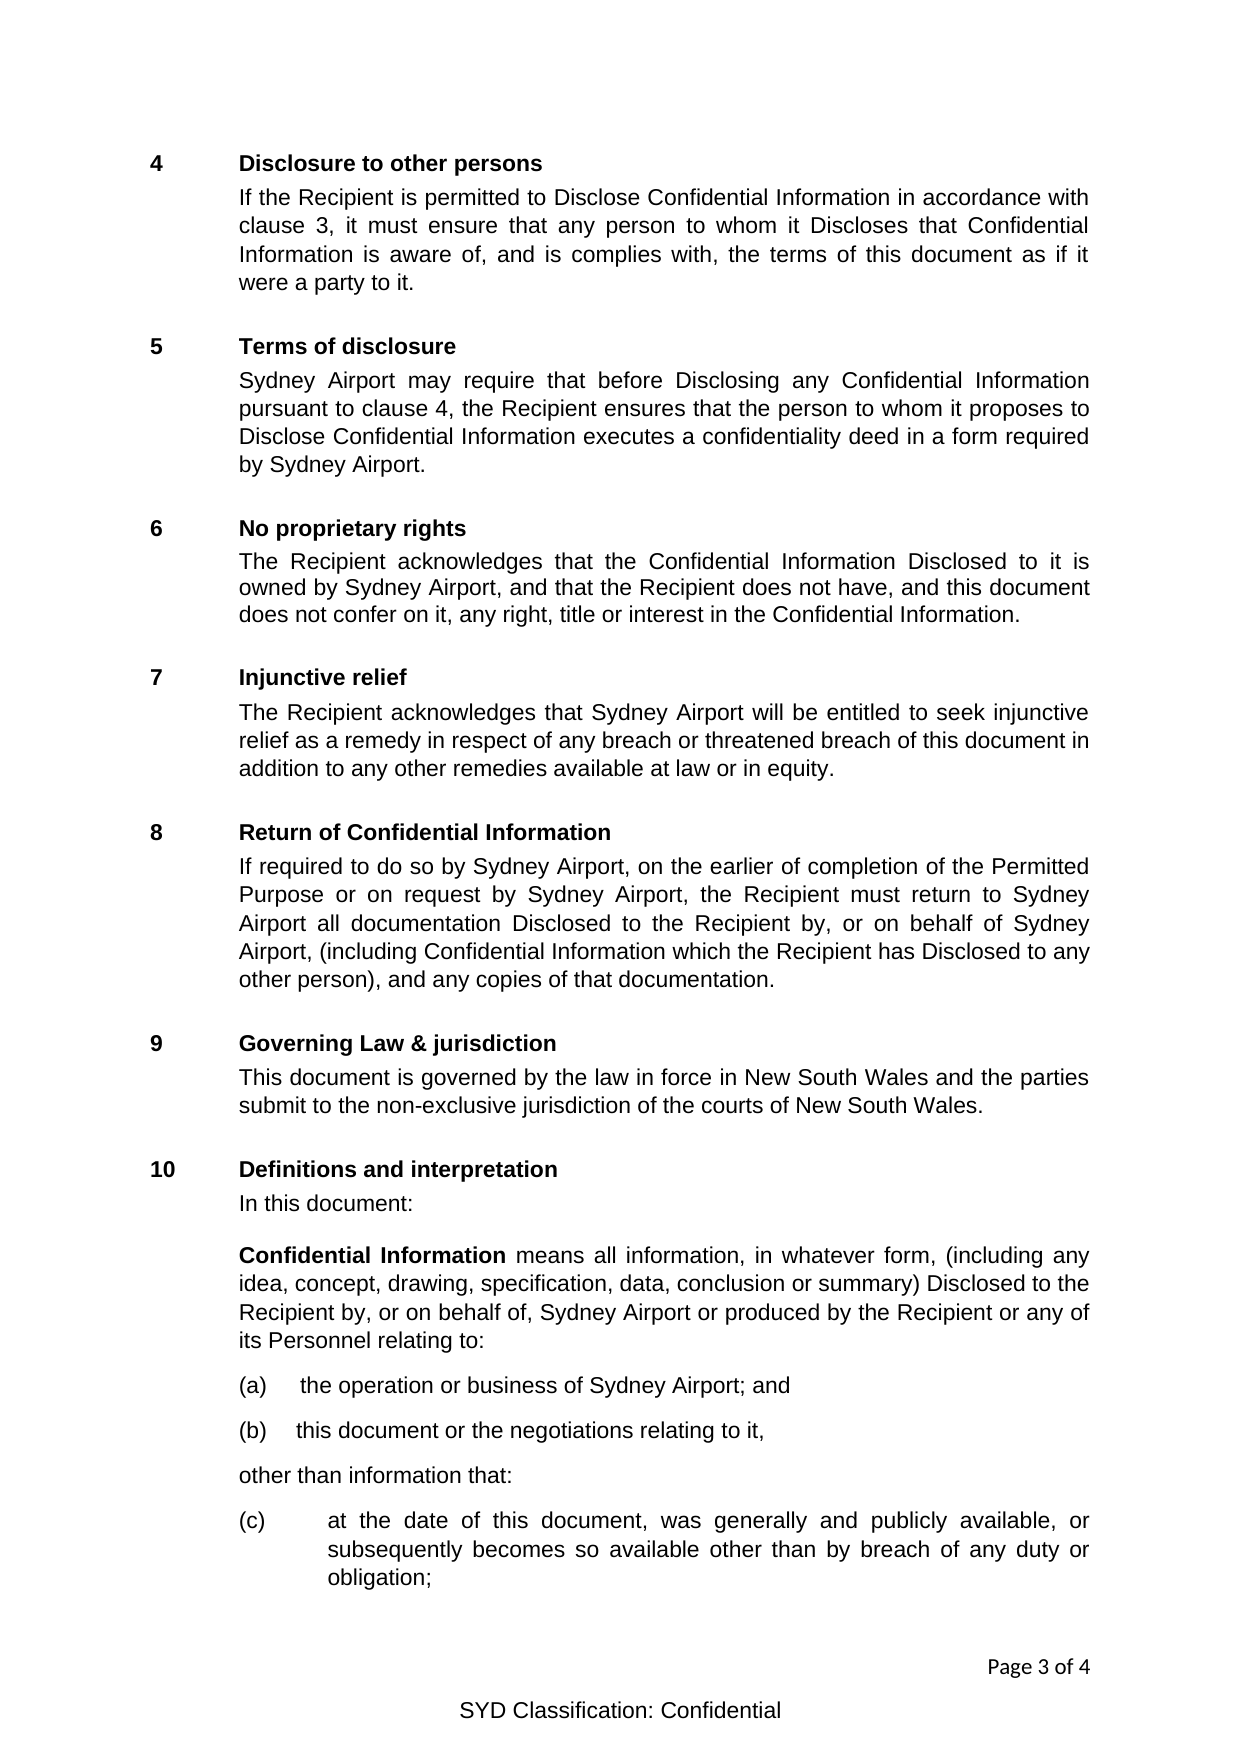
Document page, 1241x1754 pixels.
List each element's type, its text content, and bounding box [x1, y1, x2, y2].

text If required to do so by Sydney Airport, on the earlier of completion of the Permitted Purpose or on request by Sydney Airport, the Recipient must return to Sydney Airport all documentation Disclosed to the Recipient by, or on behalf of Sydney Airport, (including Confidential Information which the Recipient has Disclosed to any other person), and any copies of that documentation. [239, 851, 1090, 992]
text The Recipient acknowledges that Sydney Airport will be entitled to seek injunctive relief as a remedy in respect of any breach or threatened breach of this document in addition to any other remedies available at law or in equity. [239, 697, 1090, 781]
text In this document: [239, 1188, 1090, 1217]
list The Recipient acknowledges that the Confidential Information Disclosed to it is owned by Sydney Airport, and that the Recipient does not have, and this document does not confer on it, any right, title or interest in the Confidential Information. [239, 548, 1090, 627]
subtitle Return of Confidential Information [150, 819, 1090, 845]
subtitle Injunctive relief [150, 664, 1090, 691]
text Sydney Airport may require that before Disclosing any Confidential Information pursuant to clause 4, the Recipient ensures that the person to whom it proposes to Disclose Confidential Information executes a confidentiality deed in a form required by Sydney Airport. [239, 365, 1090, 478]
text This document is governed by the law in force in New South Wales and the parties submit to the non-exclusive jurisdiction of the courts of New South Wales. [239, 1062, 1090, 1118]
text (b) this document or the negotiations relating to it, [239, 1417, 1090, 1443]
text (c) at the date of this document, was generally and publicly available, or subsequently becomes so available other than by breach of any duty or obligation; [239, 1507, 1090, 1591]
subtitle Definitions and interpretation [150, 1156, 1090, 1182]
text (a) the operation or business of Sydney Airport; and [239, 1372, 1090, 1398]
subtitle Governing Law & jurisdiction [150, 1029, 1090, 1056]
subtitle No proprietary rights [150, 515, 1090, 542]
subtitle Terms of disclosure [150, 333, 1090, 359]
text other than information that: [239, 1462, 1090, 1489]
text Confidential Information means all information, in whatever form, (including any idea, concept, drawing, specification, data, conclusion or summary) Disclosed to the Recipient by, or on behalf of, Sydney Airport or produced by the Recipient or any of its Personnel relating to: [239, 1242, 1090, 1353]
text If the Recipient is permitted to Disclose Confidential Information in accordance with clause 3, it must ensure that any person to whom it Discloses that Confidential Information is aware of, and is complies with, the terms of this document as if it were a party to it. [239, 183, 1090, 295]
subtitle Disclosure to other persons [150, 150, 1090, 176]
